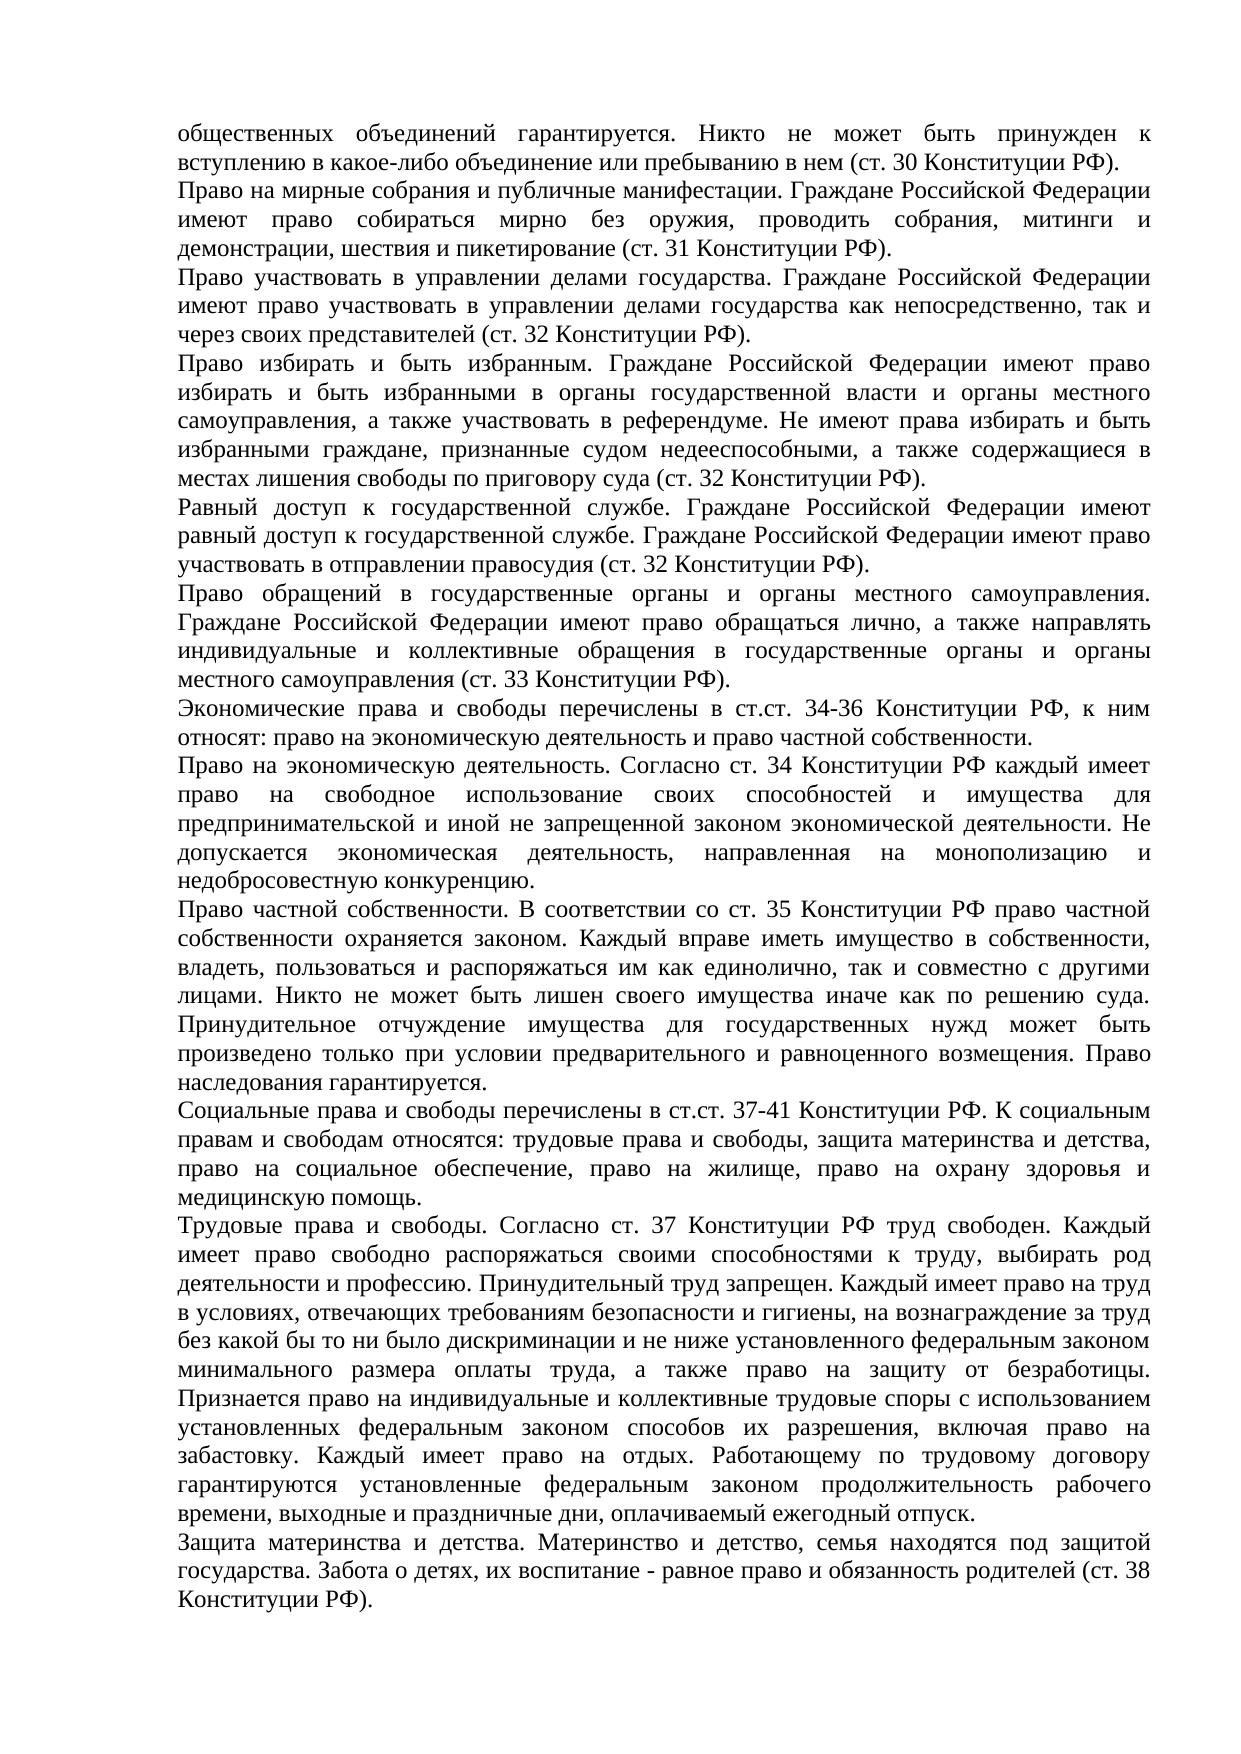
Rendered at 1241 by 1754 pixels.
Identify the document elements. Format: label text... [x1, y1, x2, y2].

text Социальные права и свободы перечислены в ст.ст. 37-41 Конституции РФ. К социальным правам и свободам относятся: трудовые права и свободы, защита материнства и детства, право на социальное обеспечение, право на жилище, право на охрану здоровья и медицинскую помощь. [177, 1096, 1152, 1211]
text Право на экономическую деятельность. Согласно ст. 34 Конституции РФ каждый имеет право на свободное использование своих способностей и имущества для предпринимательской и иной не запрещенной законом экономической деятельности. Не допускается экономическая деятельность, направленная на монополизацию и недобросовестную конкуренцию. [177, 751, 1152, 894]
text Право частной собственности. В соответствии со ст. 35 Конституции РФ право частной собственности охраняется законом. Каждый вправе иметь имущество в собственности, владеть, пользоваться и распоряжаться им как единолично, так и совместно с другими лицами. Никто не может быть лишен своего имущества иначе как по решению суда. Принудительное отчуждение имущества для государственных нужд может быть произведено только при условии предварительного и равноценного возмещения. Право наследования гарантируется. [177, 894, 1152, 1096]
text Право избирать и быть избранным. Граждане Российской Федерации имеют право избирать и быть избранными в органы государственной власти и органы местного самоуправления, а также участвовать в референдуме. Не имеют права избирать и быть избранными граждане, признанные судом недееспособными, а также содержащиеся в местах лишения свободы по приговору суда (ст. 32 Конституции РФ). [177, 348, 1152, 492]
text Трудовые права и свободы. Согласно ст. 37 Конституции РФ труд свободен. Каждый имеет право свободно распоряжаться своими способностями к труду, выбирать род деятельности и профессию. Принудительный труд запрещен. Каждый имеет право на труд в условиях, отвечающих требованиям безопасности и гигиены, на вознаграждение за труд без какой бы то ни было дискриминации и не ниже установленного федеральным законом минимального размера оплаты труда, а также право на защиту от безработицы. Признается право на индивидуальные и коллективные трудовые споры с использованием установленных федеральным законом способов их разрешения, включая право на забастовку. Каждый имеет право на отдых. Работающему по трудовому договору гарантируются установленные федеральным законом продолжительность рабочего времени, выходные и праздничные дни, оплачиваемый ежегодный отпуск. [177, 1211, 1152, 1527]
text Равный доступ к государственной службе. Граждане Российской Федерации имеют равный доступ к государственной службе. Граждане Российской Федерации имеют право участвовать в отправлении правосудия (ст. 32 Конституции РФ). [177, 492, 1152, 578]
text Защита материнства и детства. Материнство и детство, семья находятся под защитой государства. Забота о детях, их воспитание - равное право и обязанность родителей (ст. 38 Конституции РФ). [177, 1527, 1152, 1613]
text Право участвовать в управлении делами государства. Граждане Российской Федерации имеют право участвовать в управлении делами государства как непосредственно, так и через своих представителей (ст. 32 Конституции РФ). [177, 262, 1152, 348]
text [177, 118, 1152, 176]
text Право на мирные собрания и публичные манифестации. Граждане Российской Федерации имеют право собираться мирно без оружия, проводить собрания, митинги и демонстрации, шествия и пикетирование (ст. 31 Конституции РФ). [177, 176, 1152, 262]
text Экономические права и свободы перечислены в ст.ст. 34-36 Конституции РФ, к ним относят: право на экономическую деятельность и право частной собственности. [177, 693, 1152, 751]
text Право обращений в государственные органы и органы местного самоуправления. Граждане Российской Федерации имеют право обращаться лично, а также направлять индивидуальные и коллективные обращения в государственные органы и органы местного самоуправления (ст. 33 Конституции РФ). [177, 578, 1152, 693]
